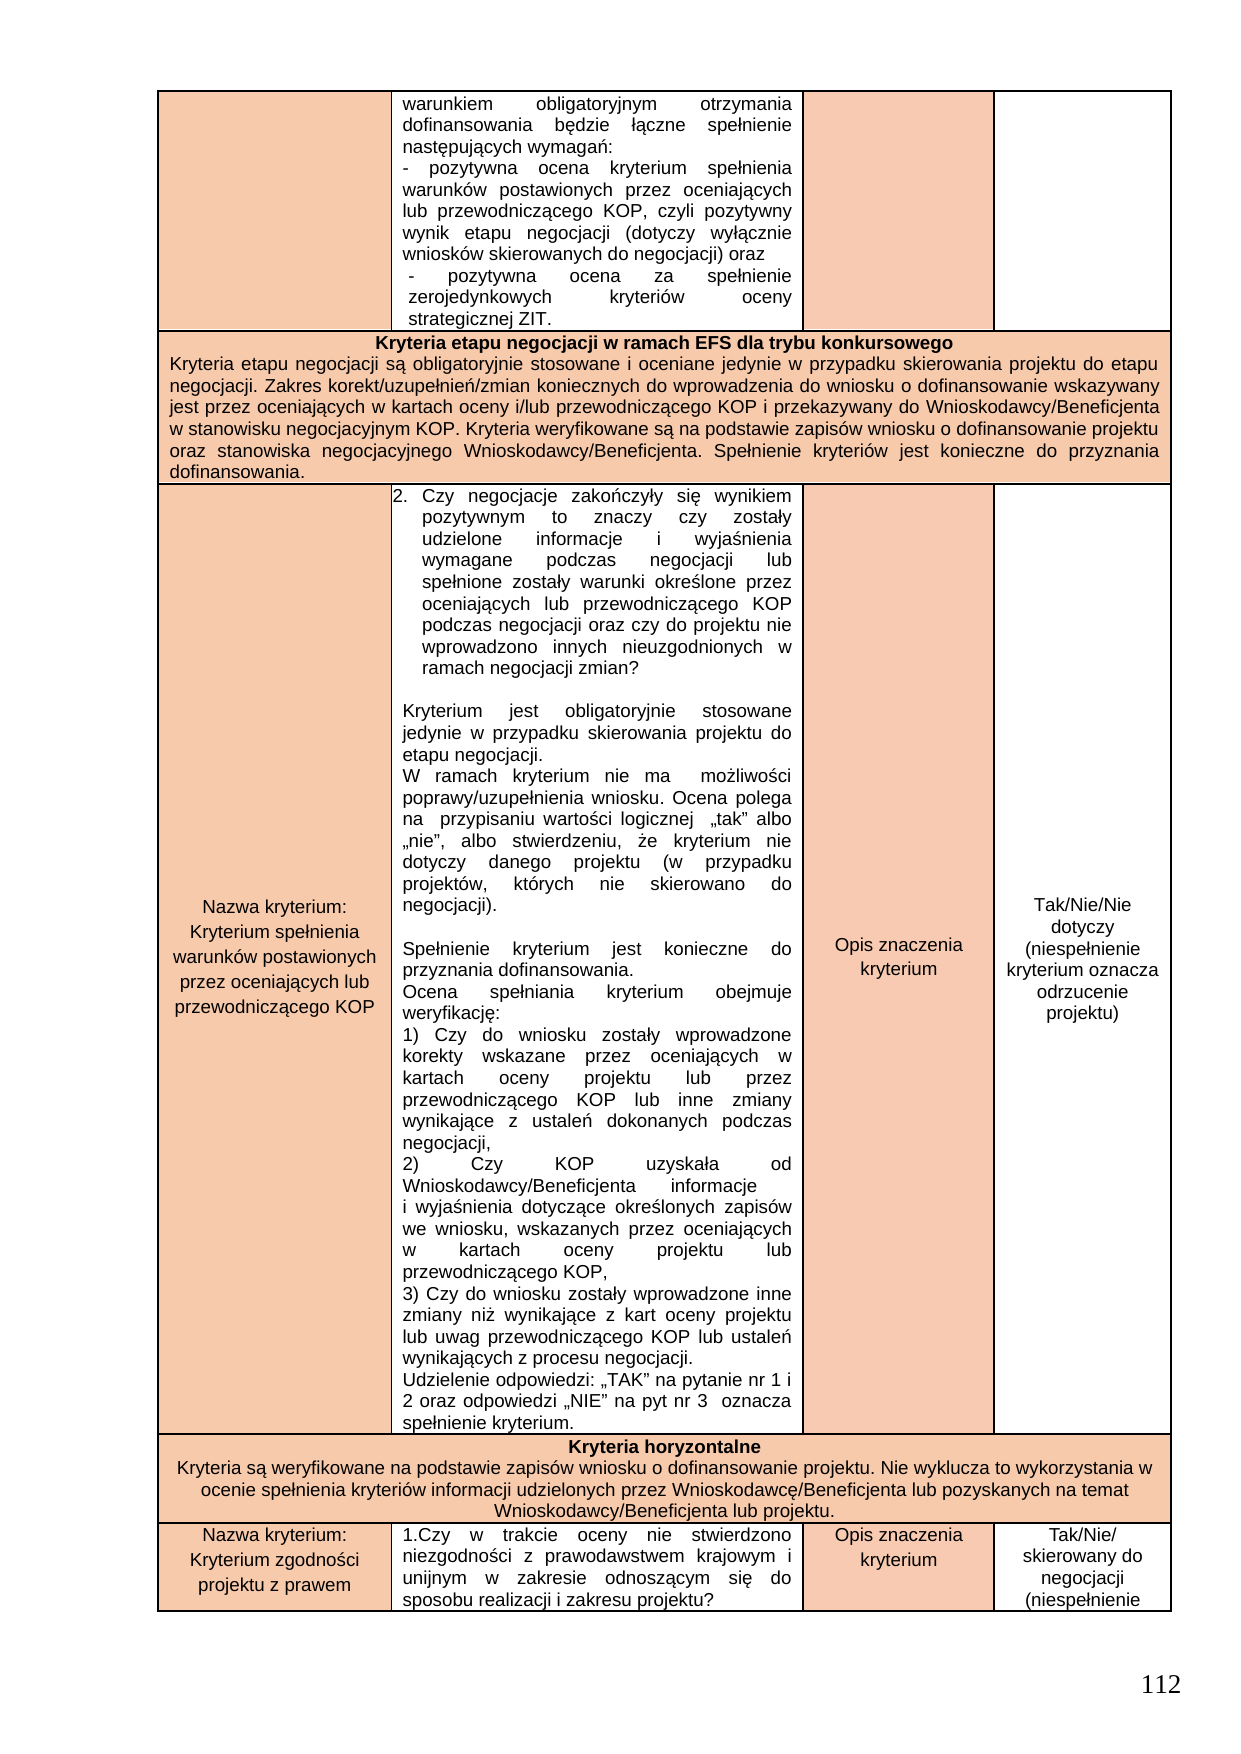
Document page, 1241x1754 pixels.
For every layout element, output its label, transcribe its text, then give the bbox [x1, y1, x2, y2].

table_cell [159, 1524, 391, 1610]
table_cell Kryteria etapu negocjacji w ramach EFS dla trybu konkursowego Kryteria etapu negocjacji są obligatoryjnie stosowane i oceniane jedynie w przypadku skierowania projektu do etapu negocjacji. Zakres korekt/uzupełnień/zmian koniecznych do wprowadzenia do wniosku o dofinansowanie wskazywany jest przez oceniających w kartach oceny i/lub przewodniczącego KOP i przekazywany do Wnioskodawcy/Beneficjenta w stanowisku negocjacyjnym KOP. Kryteria weryfikowane są na podstawie zapisów wniosku o dofinansowanie projektu oraz stanowiska negocjacyjnego Wnioskodawcy/Beneficjenta. Spełnienie kryteriów jest konieczne do przyznania dofinansowania. [159, 332, 1170, 482]
table_cell Nazwa kryterium: Kryterium spełnienia warunków postawionych przez oceniających lub przewodniczącego KOP [159, 485, 391, 1433]
table_cell Opis znaczenia kryterium [804, 485, 993, 1433]
table_cell Tak/Nie/Nie dotyczy (niespełnienie kryterium oznacza odrzucenie projektu) [995, 485, 1170, 1433]
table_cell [804, 1524, 993, 1610]
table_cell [392, 92, 802, 329]
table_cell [995, 92, 1170, 329]
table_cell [995, 1524, 1170, 1610]
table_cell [392, 1524, 802, 1610]
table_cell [159, 92, 391, 329]
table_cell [804, 92, 993, 329]
table_cell Kryteria horyzontalne Kryteria są weryfikowane na podstawie zapisów wniosku o dofinansowanie projektu. Nie wyklucza to wykorzystania w ocenie spełnienia kryteriów informacji udzielonych przez Wnioskodawcę/Beneficjenta lub pozyskanych na temat Wnioskodawcy/Beneficjenta lub projektu. [159, 1435, 1170, 1522]
table_cell Czy negocjacje zakończyły się wynikiem pozytywnym to znaczy czy zostały udzielone informacje i wyjaśnienia wymagane podczas negocjacji lub spełnione zostały warunki określone przez oceniających lub przewodniczącego KOP podczas negocjacji oraz czy do projektu nie wprowadzono innych nieuzgodnionych w ramach negocjacji zmian? Kryterium jest obligatoryjnie stosowane jedynie w przypadku skierowania projektu do etapu negocjacji. W ramach kryterium nie ma możliwości poprawy/uzupełnienia wniosku. Ocena polega na przypisaniu wartości logicznej „tak” albo „nie”, albo stwierdzeniu, że kryterium nie dotyczy danego projektu (w przypadku projektów, których nie skierowano do negocjacji). Spełnienie kryterium jest konieczne do przyznania dofinansowania. Ocena spełniania kryterium obejmuje weryfikację: 1) Czy do wniosku zostały wprowadzone korekty wskazane przez oceniających w kartach oceny projektu lub przez przewodniczącego KOP lub inne zmiany wynikające z ustaleń dokonanych podczas negocjacji, 2) Czy KOP uzyskała od Wnioskodawcy/Beneficjenta informacje i wyjaśnienia dotyczące określonych zapisów we wniosku, wskazanych przez oceniających w kartach oceny projektu lub przewodniczącego KOP, 3) Czy do wniosku zostały wprowadzone inne zmiany niż wynikające z kart oceny projektu lub uwag przewodniczącego KOP lub ustaleń wynikających z procesu negocjacji. Udzielenie odpowiedzi: „TAK” na pytanie nr 1 i 2 oraz odpowiedzi „NIE” na pyt nr 3 oznacza spełnienie kryterium. [392, 485, 802, 1433]
